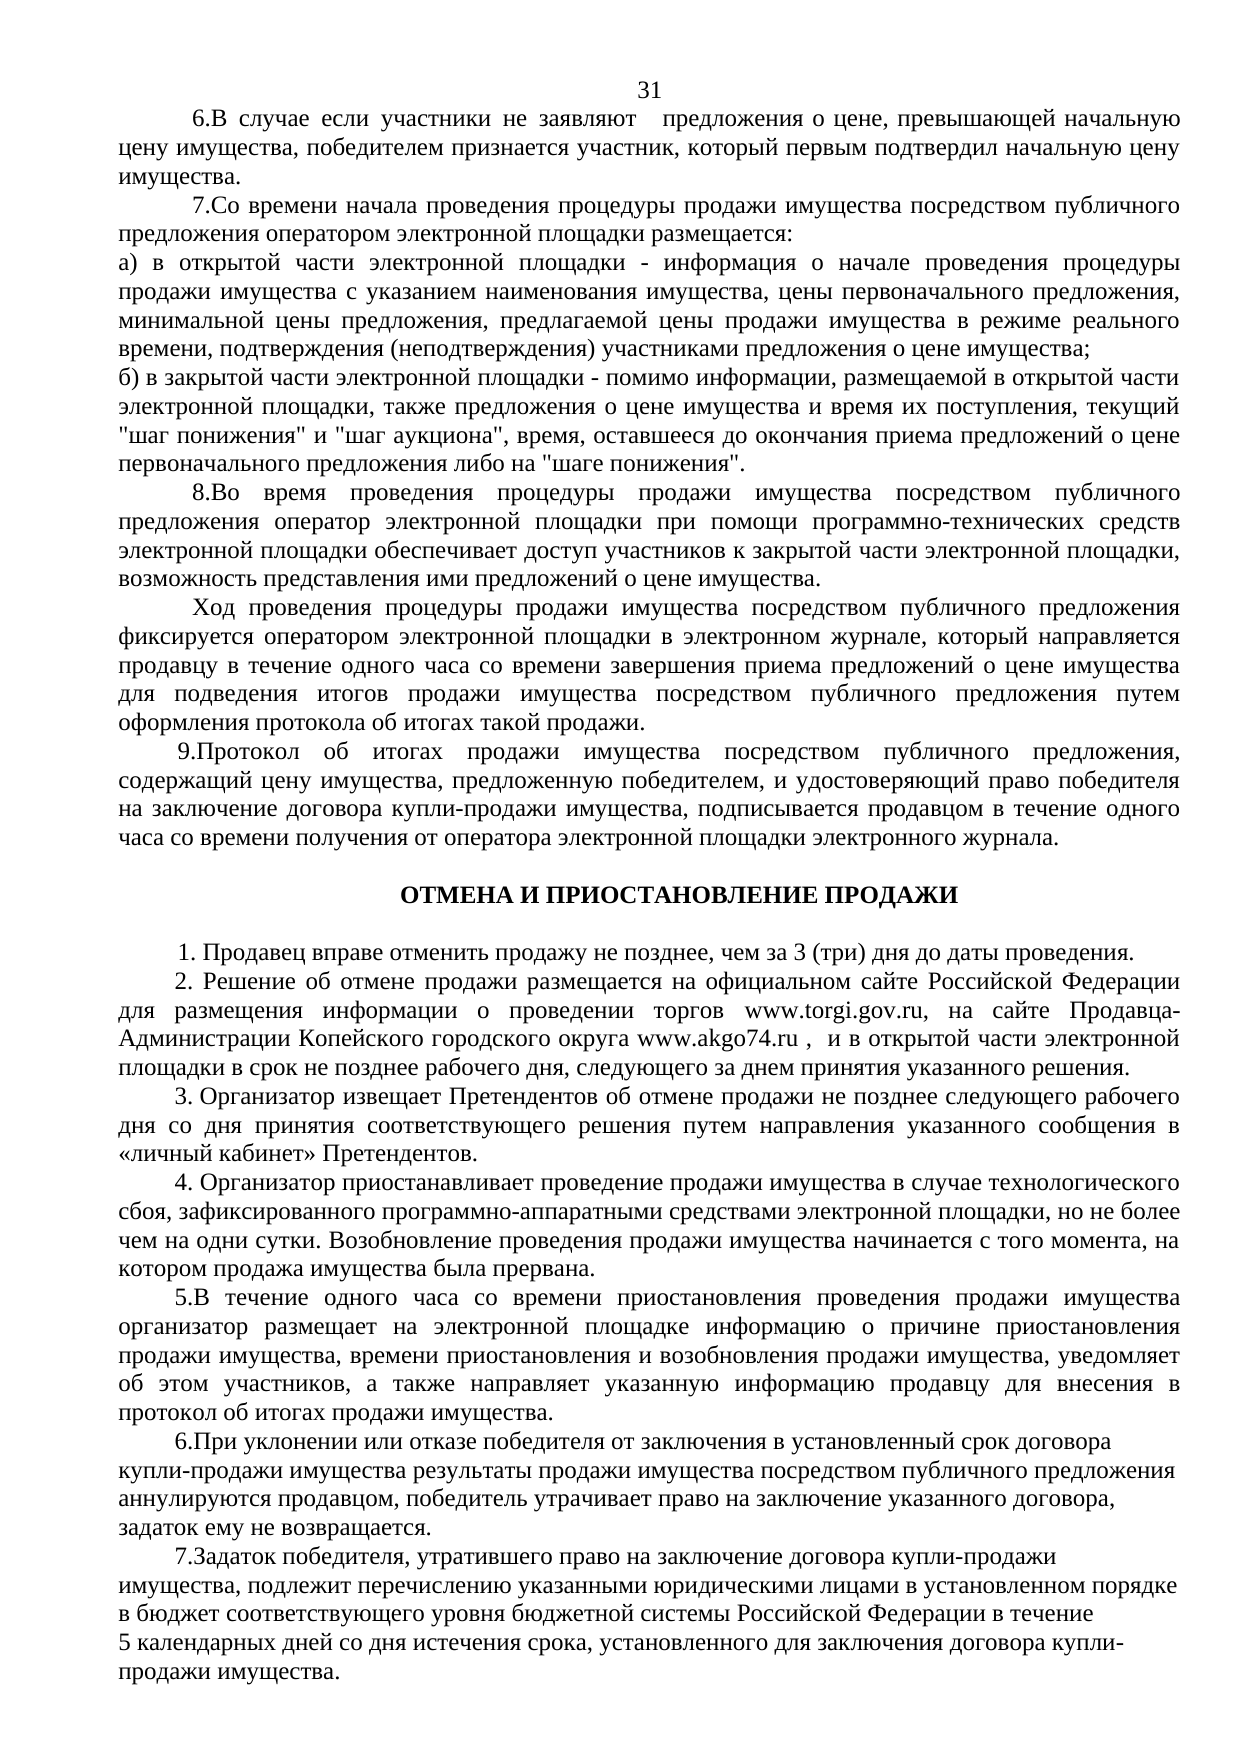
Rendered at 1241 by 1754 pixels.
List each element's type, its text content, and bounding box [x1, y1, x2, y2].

text Отмена и приостановление ПРОДАЖИ [118, 880, 1181, 908]
text 7.Со времени начала проведения процедуры продажи имущества посредством публичного предложения оператором электронной площадки размещается: [118, 190, 1181, 247]
text а) в открытой части электронной площадки - информация о начале проведения процедуры продажи имущества с указанием наименования имущества, цены первоначального предложения, минимальной цены предложения, предлагаемой цены продажи имущества в режиме реального времени, подтверждения (неподтверждения) участниками предложения о цене имущества; [118, 247, 1181, 362]
text Ход проведения процедуры продажи имущества посредством публичного предложения фиксируется оператором электронной площадки в электронном журнале, который направляется продавцу в течение одного часа со времени завершения приема предложений о цене имущества для подведения итогов продажи имущества посредством публичного предложения путем оформления протокола об итогах такой продажи. [118, 592, 1181, 736]
text 8.Во время проведения процедуры продажи имущества посредством публичного предложения оператор электронной площадки при помощи программно-технических средств электронной площадки обеспечивает доступ участников к закрытой части электронной площадки, возможность представления ими предложений о цене имущества. [118, 477, 1181, 592]
text 3. Организатор извещает Претендентов об отмене продажи не позднее следующего рабочего дня со дня принятия соответствующего решения путем направления указанного сообщения в «личный кабинет» Претендентов. [118, 1081, 1181, 1167]
text 9.Протокол об итогах продажи имущества посредством публичного предложения, содержащий цену имущества, предложенную победителем, и удостоверяющий право победителя на заключение договора купли-продажи имущества, подписывается продавцом в течение одного часа со времени получения от оператора электронной площадки электронного журнала. [118, 736, 1181, 851]
text 7.Задаток победителя, утратившего право на заключение договора купли-продажи имущества, подлежит перечислению указанными юридическими лицами в установленном порядке в бюджет соответствующего уровня бюджетной системы Российской Федерации в течение 5 календарных дней со дня истечения срока, установленного для заключения договора купли-продажи имущества. [118, 1541, 1181, 1685]
text 2. Решение об отмене продажи размещается на официальном сайте Российской Федерации для размещения информации о проведении торгов www.torgi.gov.ru, на сайте Продавца- Администрации Копейского городского округа www.akgo74.ru , и в открытой части электронной площадки в срок не позднее рабочего дня, следующего за днем принятия указанного решения. [118, 966, 1181, 1081]
text 6.При уклонении или отказе победителя от заключения в установленный срок договора купли-продажи имущества результаты продажи имущества посредством публичного предложения аннулируются продавцом, победитель утрачивает право на заключение указанного договора, задаток ему не возвращается. [118, 1426, 1181, 1541]
text 6.В случае если участники не заявляют предложения о цене, превышающей начальную цену имущества, победителем признается участник, который первым подтвердил начальную цену имущества. [118, 103, 1181, 190]
text 1. Продавец вправе отменить продажу не позднее, чем за 3 (три) дня до даты проведения. [118, 937, 1181, 966]
text 4. Организатор приостанавливает проведение продажи имущества в случае технологического сбоя, зафиксированного программно-аппаратными средствами электронной площадки, но не более чем на одни сутки. Возобновление проведения продажи имущества начинается с того момента, на котором продажа имущества была прервана. [118, 1167, 1181, 1282]
text 5.В течение одного часа со времени приостановления проведения продажи имущества организатор размещает на электронной площадке информацию о причине приостановления продажи имущества, времени приостановления и возобновления продажи имущества, уведомляет об этом участников, а также направляет указанную информацию продавцу для внесения в протокол об итогах продажи имущества. [118, 1282, 1181, 1426]
text б) в закрытой части электронной площадки - помимо информации, размещаемой в открытой части электронной площадки, также предложения о цене имущества и время их поступления, текущий "шаг понижения" и "шаг аукциона", время, оставшееся до окончания приема предложений о цене первоначального предложения либо на "шаге понижения". [118, 362, 1181, 477]
